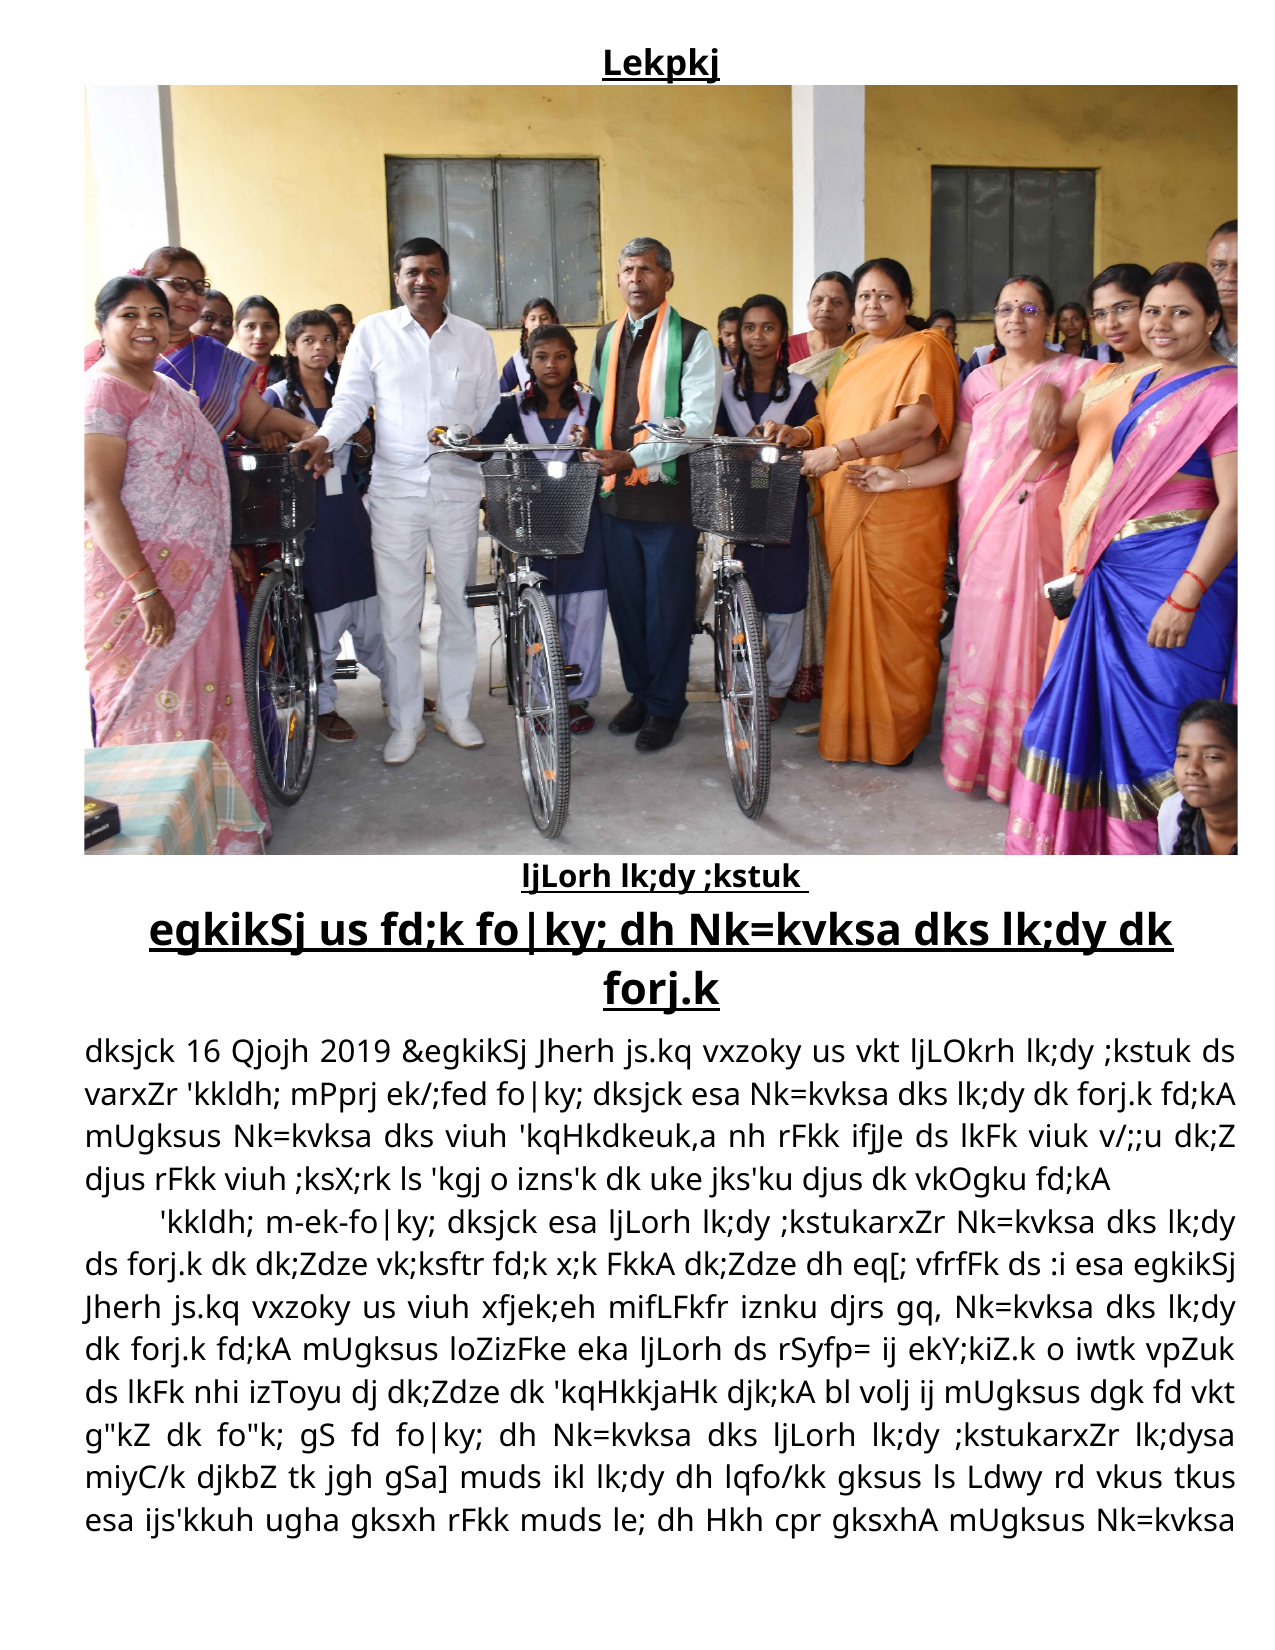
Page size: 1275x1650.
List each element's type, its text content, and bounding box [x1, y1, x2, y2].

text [84, 1199, 1237, 1540]
text Lekpkj [84, 37, 1237, 85]
picture [84, 85, 1238, 855]
text egkikSj us fd;k fo|ky; dh Nk=kvksa dks lk;dy dk forj.k [84, 898, 1237, 1017]
text dksjck 16 Qjojh 2019 &egkikSj Jherh js.kq vxzoky us vkt ljLOkrh lk;dy ;kstuk ds varxZr 'kkldh; mPprj ek/;fed fo|ky; dksjck esa Nk=kvksa dks lk;dy dk forj.k fd;kA mUgksus Nk=kvksa dks viuh 'kqHkdkeuk,a nh rFkk ifjJe ds lkFk viuk v/;;u dk;Z djus rFkk viuh ;ksX;rk ls 'kgj o izns'k dk uke jks'ku djus dk vkOgku fd;kA [84, 1029, 1237, 1199]
text ljLorh lk;dy ;kstuk [84, 855, 1237, 897]
